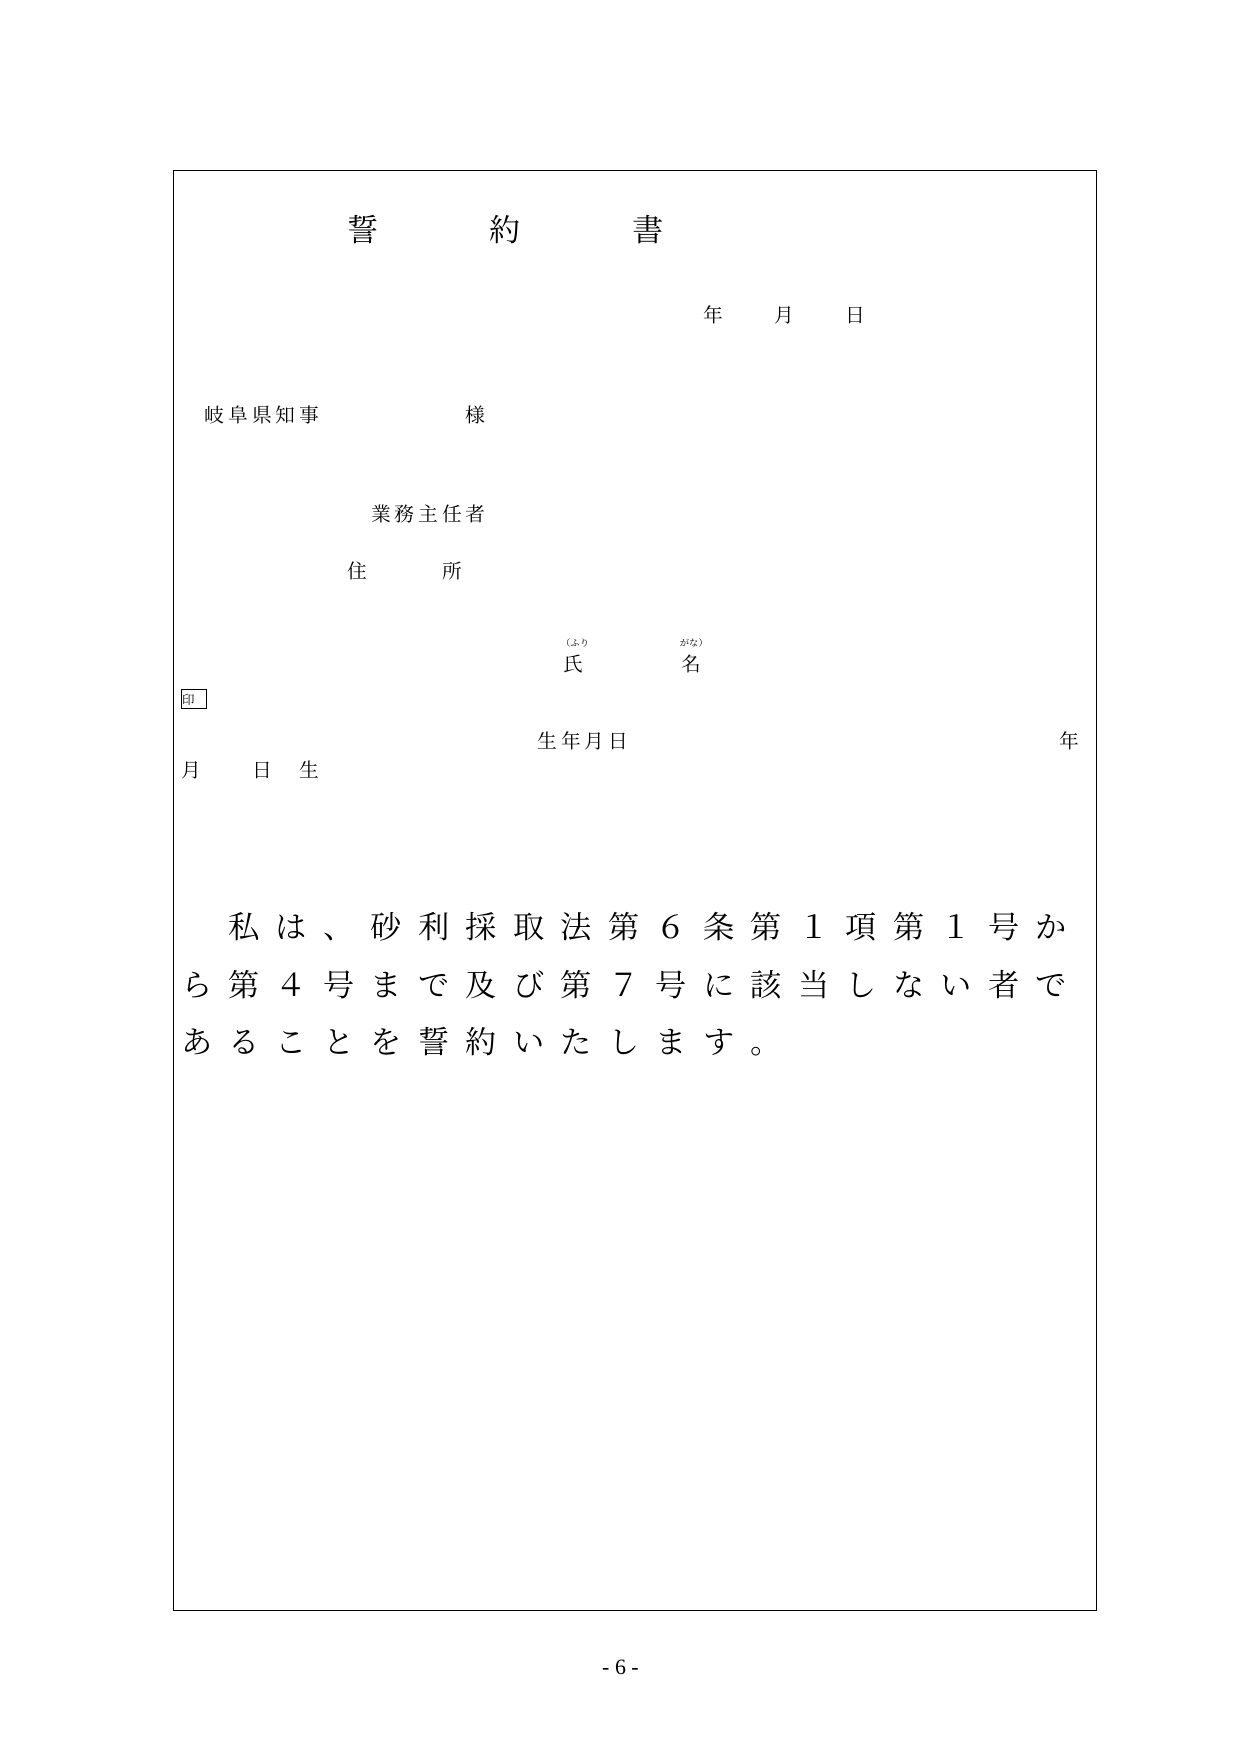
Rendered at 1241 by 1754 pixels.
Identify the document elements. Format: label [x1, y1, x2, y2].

table_header [174, 171, 1096, 1610]
